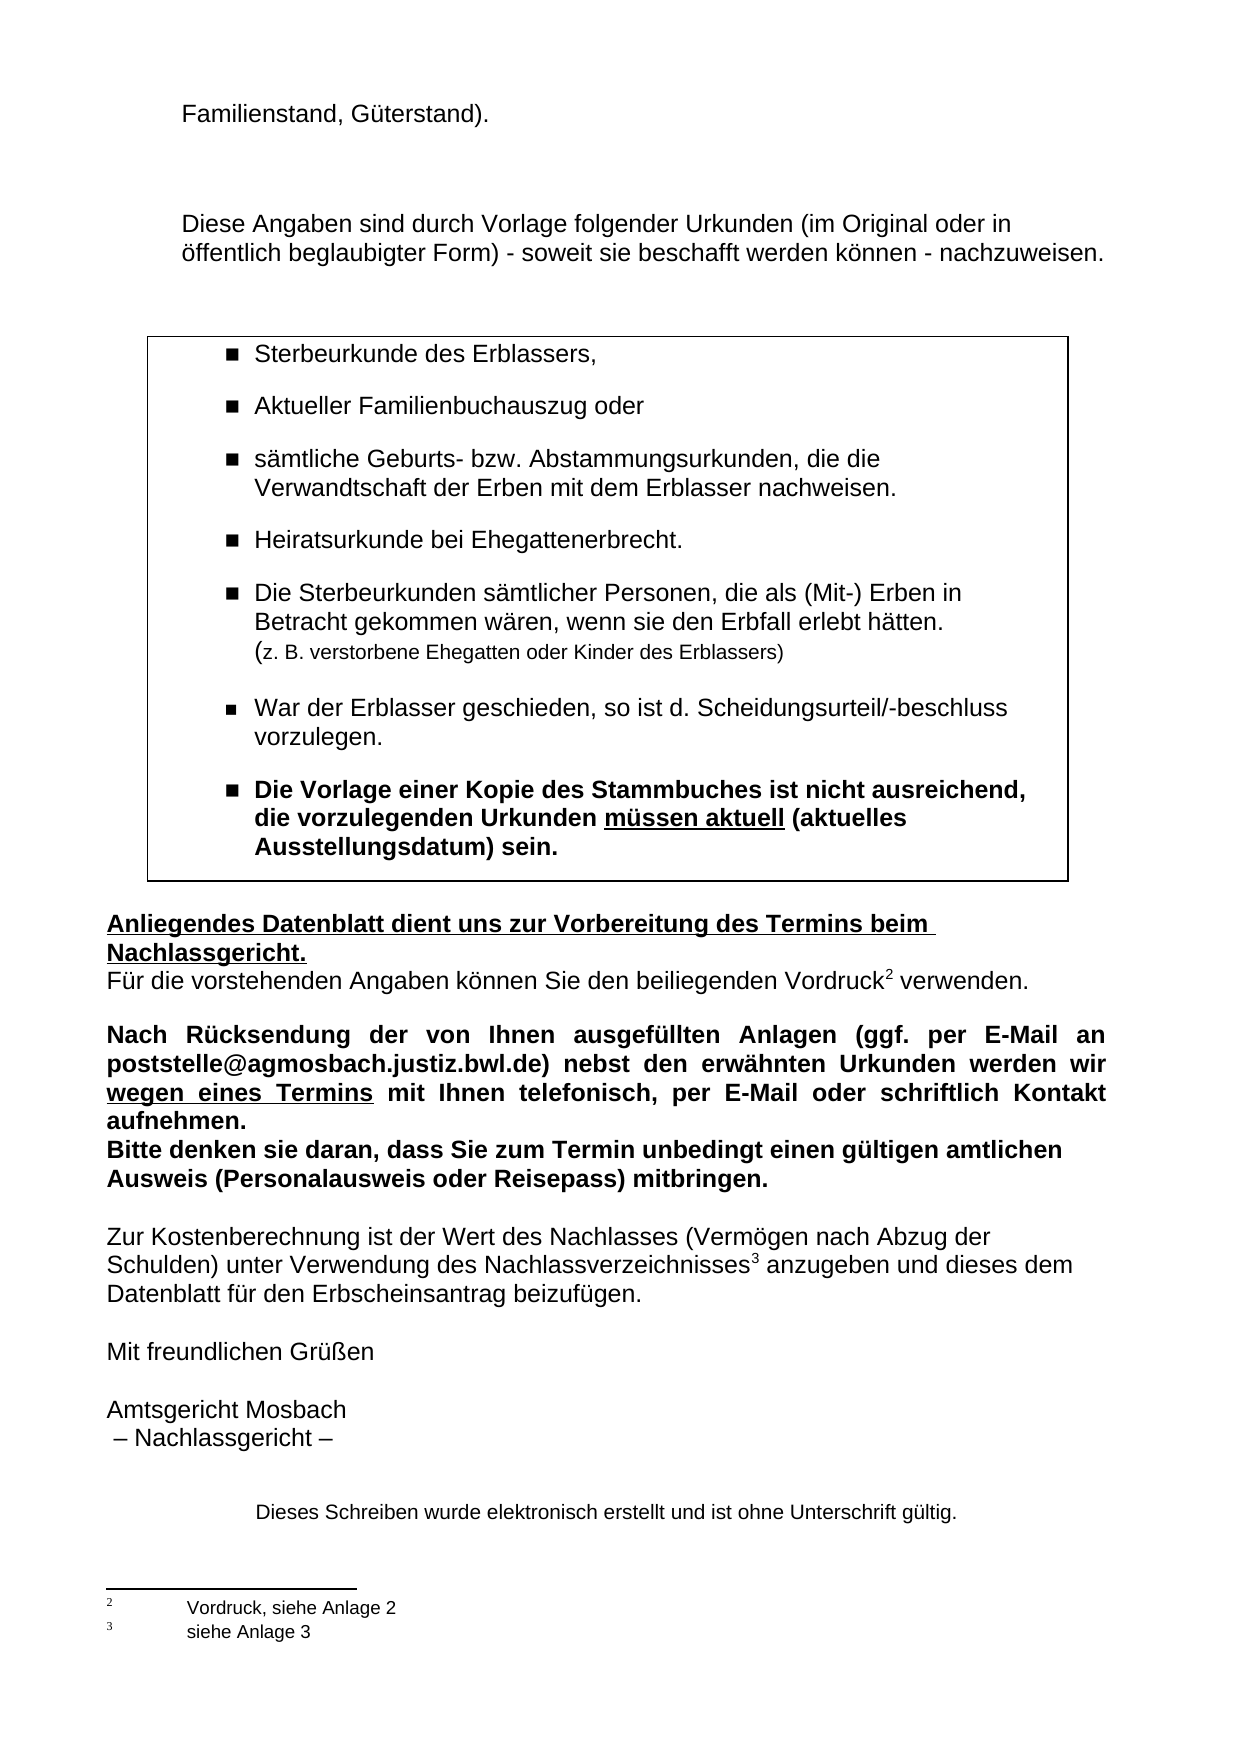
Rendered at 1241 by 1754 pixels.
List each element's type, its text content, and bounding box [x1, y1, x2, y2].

text – Nachlassgericht – [106, 1423, 1107, 1476]
list Aktueller Familienbuchauszug oder [224, 391, 1051, 444]
text Anliegendes Datenblatt dient uns zur Vorbereitung des Termins beim Nachlassgericht. [106, 909, 1107, 966]
text Mit freundlichen Grüßen [106, 1337, 1107, 1366]
list Sterbeurkunde des Erblassers, [224, 338, 1051, 391]
list sämtliche Geburts- bzw. Abstammungsurkunden, die die Verwandtschaft der Erben mit dem Erblasser nachweisen. [224, 444, 1051, 525]
text Bitte denken sie daran, dass Sie zum Termin unbedingt einen gültigen amtlichen Ausweis (Personalausweis oder Reisepass) mitbringen. [106, 1135, 1110, 1192]
text Dieses Schreiben wurde elektronisch erstellt und ist ohne Unterschrift gültig. [106, 1500, 1107, 1524]
text Für die vorstehenden Angaben können Sie den beiliegenden Vordruck verwenden. [106, 966, 1110, 995]
list Die Vorlage einer Kopie des Stammbuches ist nicht ausreichend, die vorzulegenden Urkunden müssen aktuell (aktuelles Ausstellungsdatum) sein. [224, 774, 1051, 861]
list Die Sterbeurkunden sämtlicher Personen, die als (Mit-) Erben in Betracht gekommen wären, wenn sie den Erbfall erlebt hätten. (z. B. verstorbene Ehegatten oder Kinder des Erblassers) [224, 578, 1051, 664]
list War der Erblasser geschieden, so ist d. Scheidungsurteil/-beschluss vorzulegen. [224, 693, 1051, 751]
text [181, 99, 1110, 128]
text Nach Rücksendung der von Ihnen ausgefüllten Anlagen (ggf. per E-Mail an poststelle@agmosbach.justiz.bwl.de) nebst den erwähnten Urkunden werden wir wegen eines Termins mit Ihnen telefonisch, per E-Mail oder schriftlich Kontakt aufnehmen. [106, 1020, 1107, 1135]
text Diese Angaben sind durch Vorlage folgender Urkunden (im Original oder in öffentlich beglaubigter Form) - soweit sie beschafft werden können - nachzuweisen. [181, 209, 1110, 267]
text Zur Kostenberechnung ist der Wert des Nachlasses (Vermögen nach Abzug der Schulden) unter Verwendung des Nachlassverzeichnisses anzugeben und dieses dem Datenblatt für den Erbscheinsantrag beizufügen. [106, 1222, 1110, 1308]
text Amtsgericht Mosbach [106, 1394, 1107, 1423]
list Heiratsurkunde bei Ehegattenerbrecht. [224, 525, 1051, 578]
